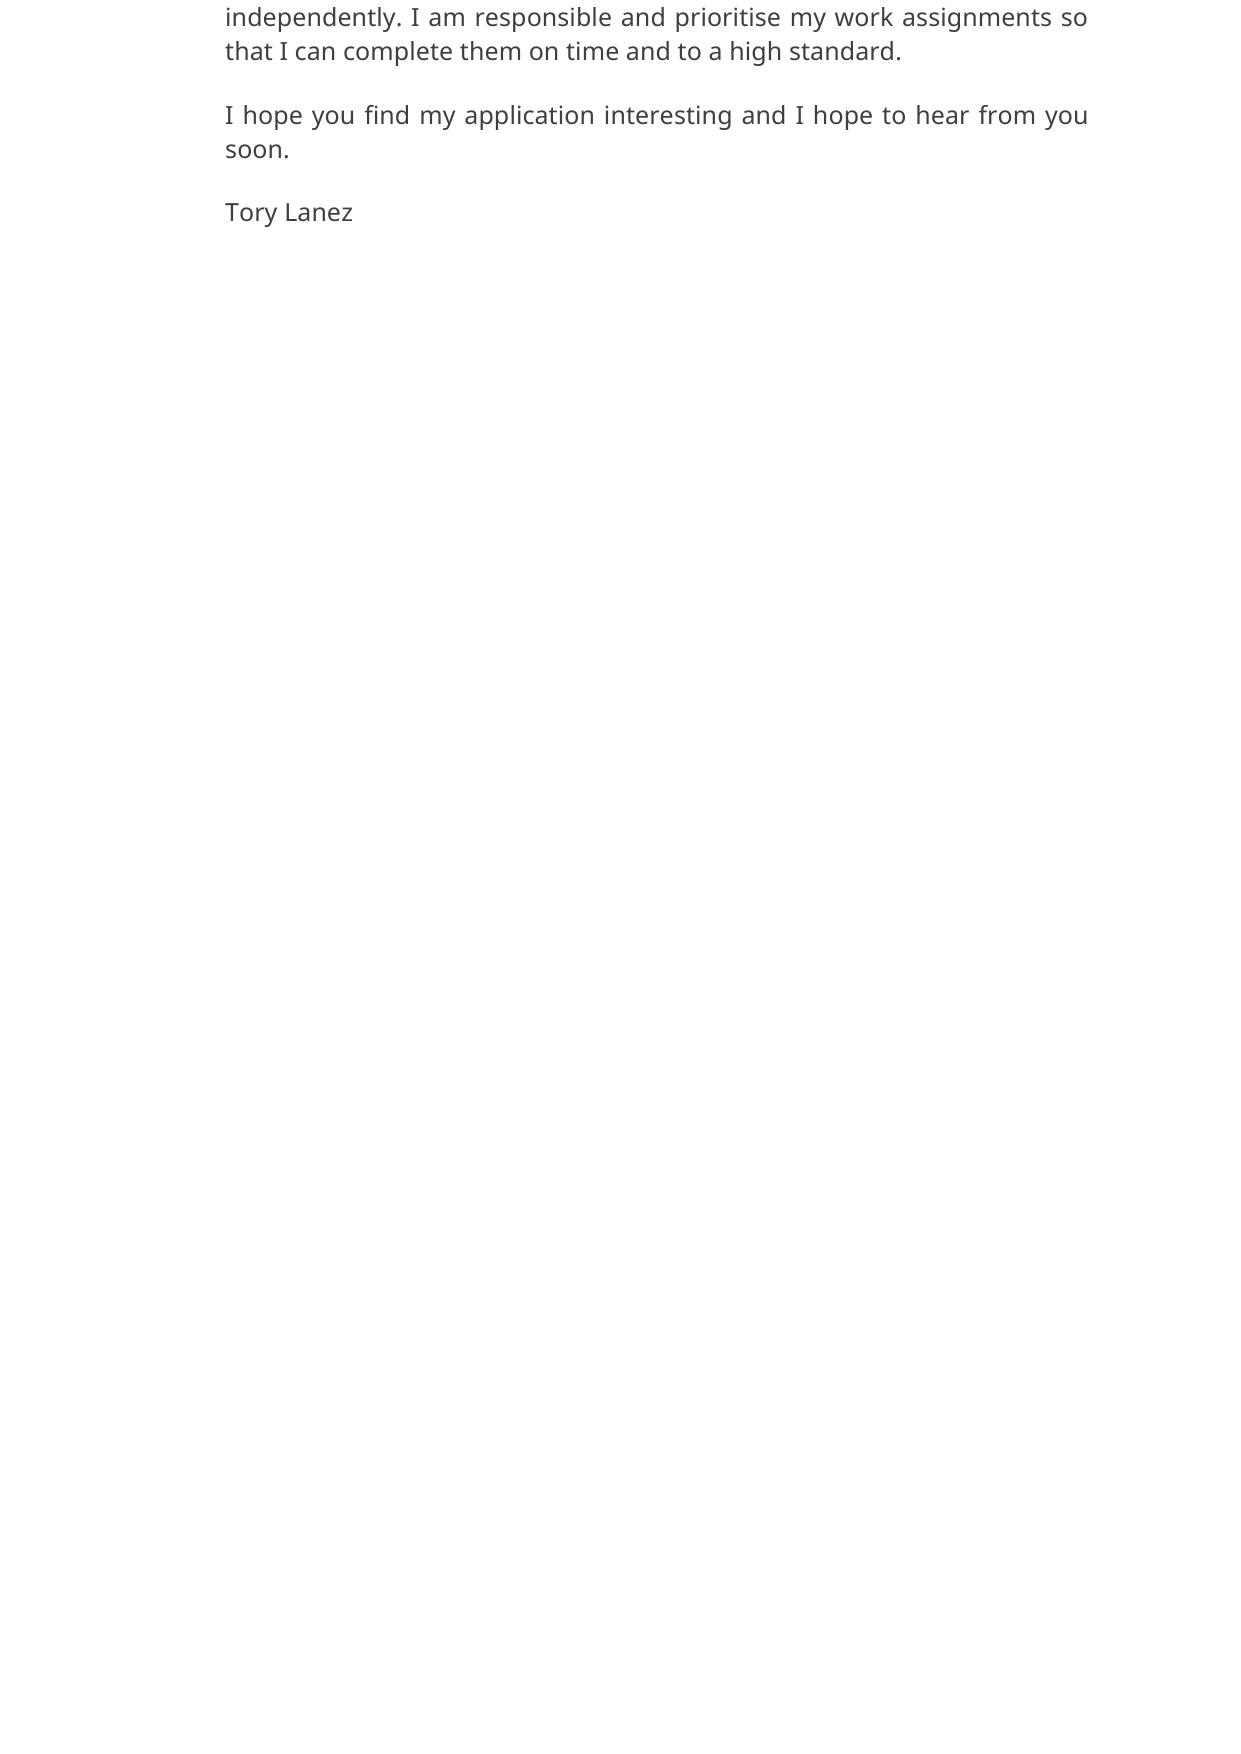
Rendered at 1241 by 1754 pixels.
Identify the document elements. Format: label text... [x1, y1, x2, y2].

text Tory Lanez [225, 194, 1090, 229]
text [225, 0, 1090, 68]
text I hope you find my application interesting and I hope to hear from you soon. [225, 97, 1090, 165]
